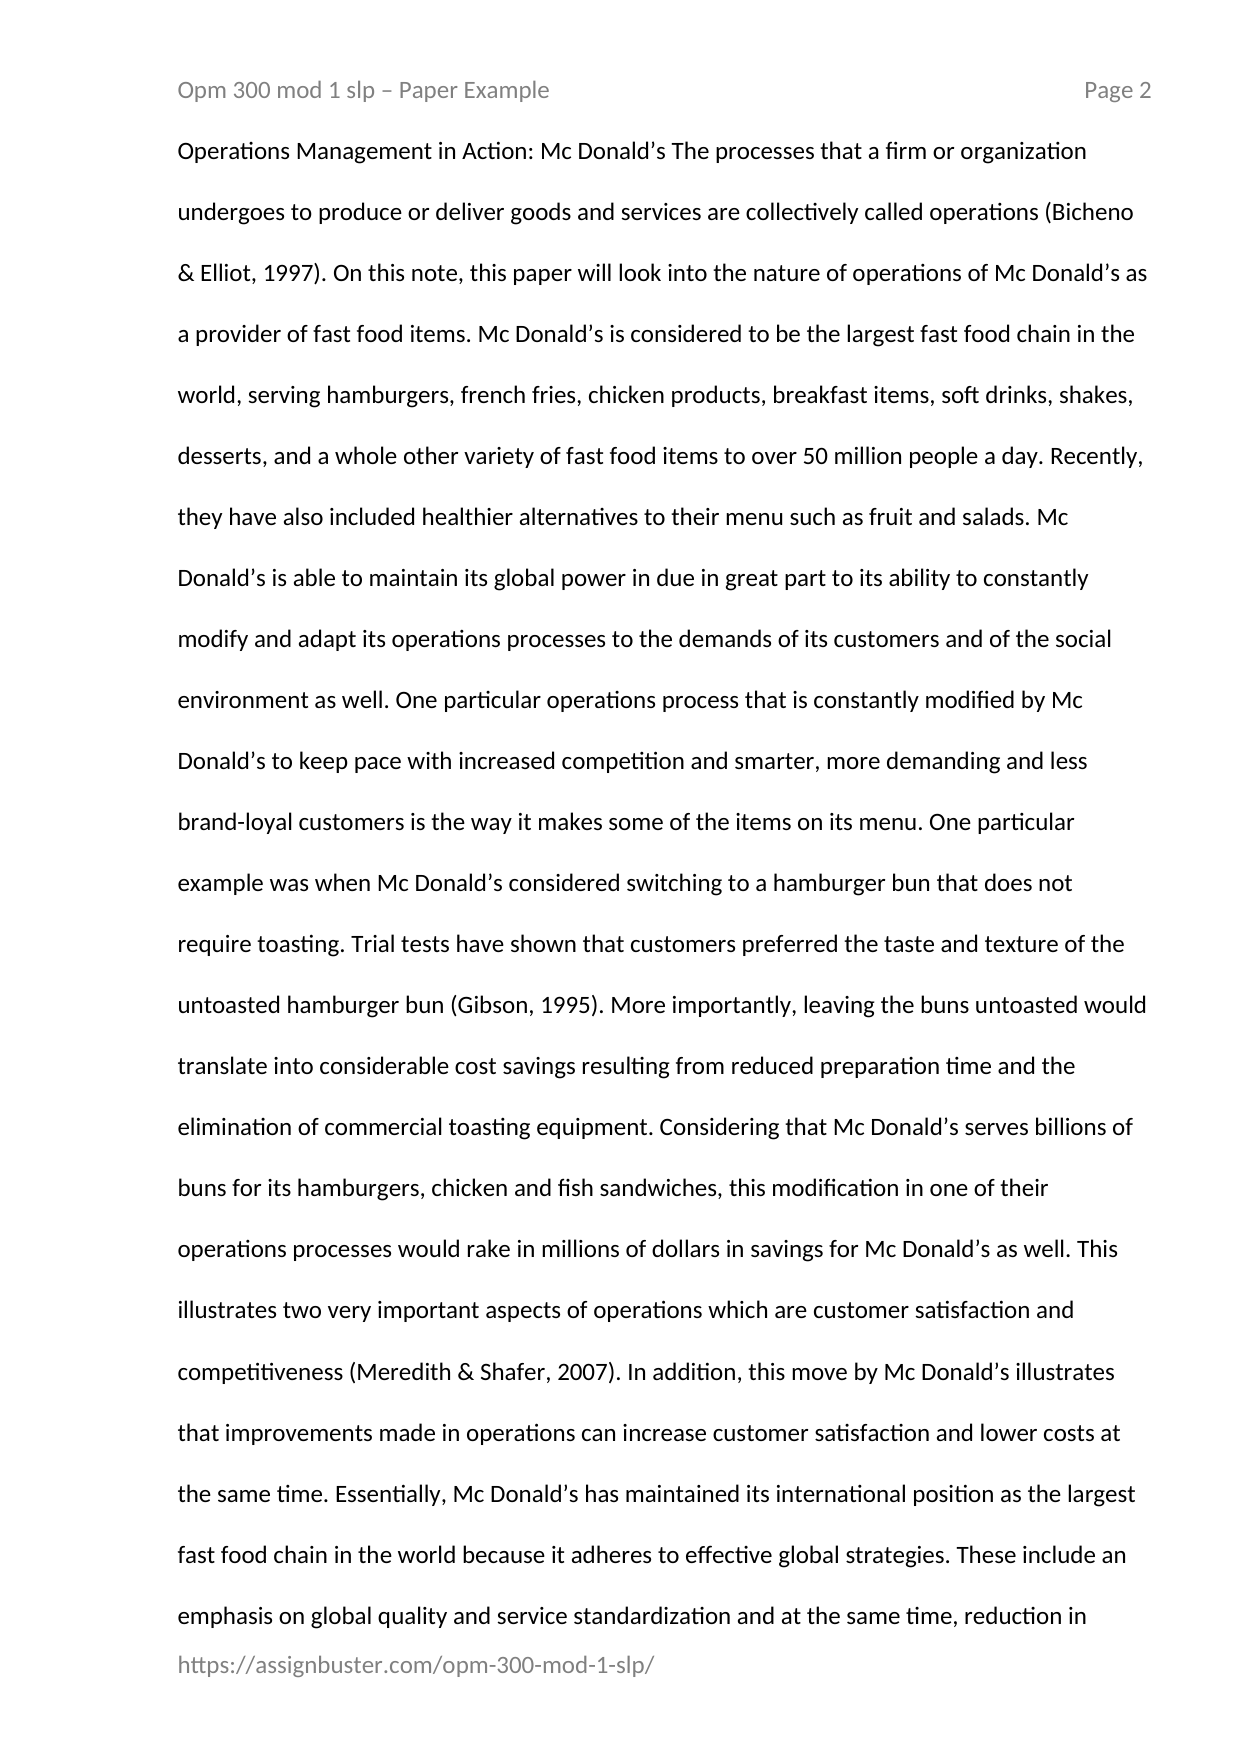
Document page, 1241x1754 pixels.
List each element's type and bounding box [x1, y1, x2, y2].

text [177, 135, 1152, 1630]
